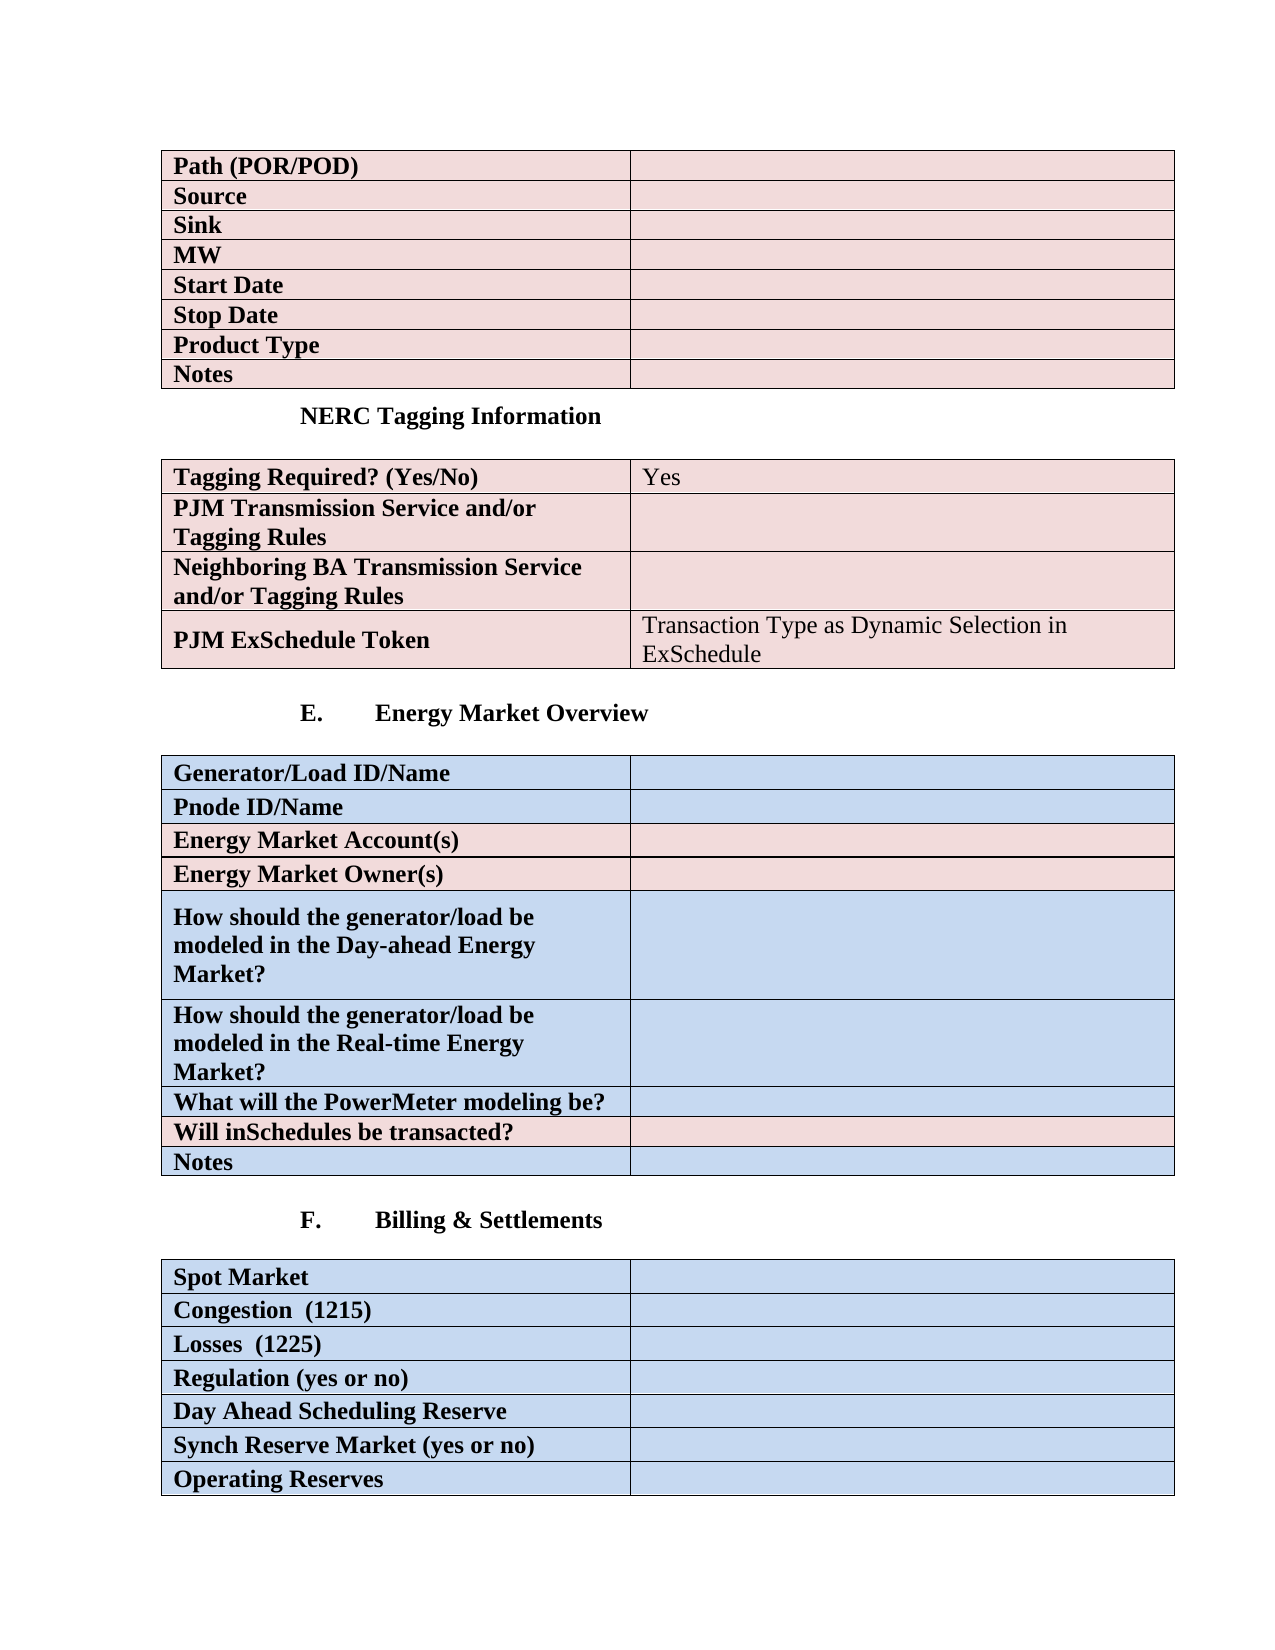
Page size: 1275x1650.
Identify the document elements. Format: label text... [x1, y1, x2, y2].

table_cell Neighboring BA Transmission Service and/or Tagging Rules [162, 552, 630, 609]
table_cell How should the generator/load be modeled in the Real-time Energy Market? [162, 1000, 630, 1086]
table_cell How should the generator/load be modeled in the Day-ahead Energy Market? [162, 891, 630, 999]
table_cell [631, 790, 1174, 823]
table_cell [631, 181, 1174, 209]
table_cell Will inSchedules be transacted? [162, 1117, 630, 1146]
table_cell [631, 151, 1174, 180]
text F. Billing & Settlements [300, 1205, 1125, 1234]
table_cell Notes [162, 1147, 630, 1175]
table_cell Losses (1225) [162, 1327, 630, 1360]
table_cell Regulation (yes or no) [162, 1361, 630, 1393]
table_cell [631, 360, 1174, 388]
table_cell [631, 270, 1174, 299]
table_cell Path (POR/POD) [162, 151, 630, 180]
table_cell [631, 494, 1174, 551]
table_cell [631, 1117, 1174, 1146]
text NERC Tagging Information [300, 401, 1125, 430]
table_header [631, 1260, 1174, 1293]
table_cell [631, 1000, 1174, 1086]
table_cell [631, 1361, 1174, 1393]
table_cell Synch Reserve Market (yes or no) [162, 1428, 630, 1461]
table_cell MW [162, 240, 630, 269]
table_cell Source [162, 181, 630, 209]
table_cell [631, 858, 1174, 890]
table_cell [631, 552, 1174, 609]
table_cell Operating Reserves [162, 1462, 630, 1494]
table_cell [631, 1294, 1174, 1326]
table_header Spot Market [162, 1260, 630, 1293]
table_cell [631, 240, 1174, 269]
table_header Generator/Load ID/Name [162, 756, 630, 789]
text E. Energy Market Overview [300, 698, 1125, 727]
table_cell Transaction Type as Dynamic Selection in ExSchedule [631, 611, 1174, 668]
table_cell What will the PowerMeter modeling be? [162, 1087, 630, 1116]
table_cell [631, 300, 1174, 329]
table_cell Day Ahead Scheduling Reserve [162, 1395, 630, 1427]
table_cell [631, 1327, 1174, 1360]
table_header [631, 756, 1174, 789]
table_cell Energy Market Owner(s) [162, 858, 630, 890]
table_cell PJM Transmission Service and/or Tagging Rules [162, 494, 630, 551]
table_cell Congestion (1215) [162, 1294, 630, 1326]
table_cell Product Type [162, 330, 630, 358]
table_cell [631, 891, 1174, 999]
table_cell [631, 1395, 1174, 1427]
table_cell [631, 330, 1174, 358]
table_cell Sink [162, 211, 630, 239]
table_cell [631, 1087, 1174, 1116]
table_cell [631, 1462, 1174, 1494]
table_header Yes [631, 460, 1174, 492]
table_cell Notes [162, 360, 630, 388]
table_cell [631, 1428, 1174, 1461]
table_cell Stop Date [162, 300, 630, 329]
table_cell [631, 1147, 1174, 1175]
table_header Tagging Required? (Yes/No) [162, 460, 630, 492]
table_cell [631, 824, 1174, 856]
table_cell Pnode ID/Name [162, 790, 630, 823]
table_cell Energy Market Account(s) [162, 824, 630, 856]
table_cell PJM ExSchedule Token [162, 611, 630, 668]
table_cell [631, 211, 1174, 239]
table_cell Start Date [162, 270, 630, 299]
